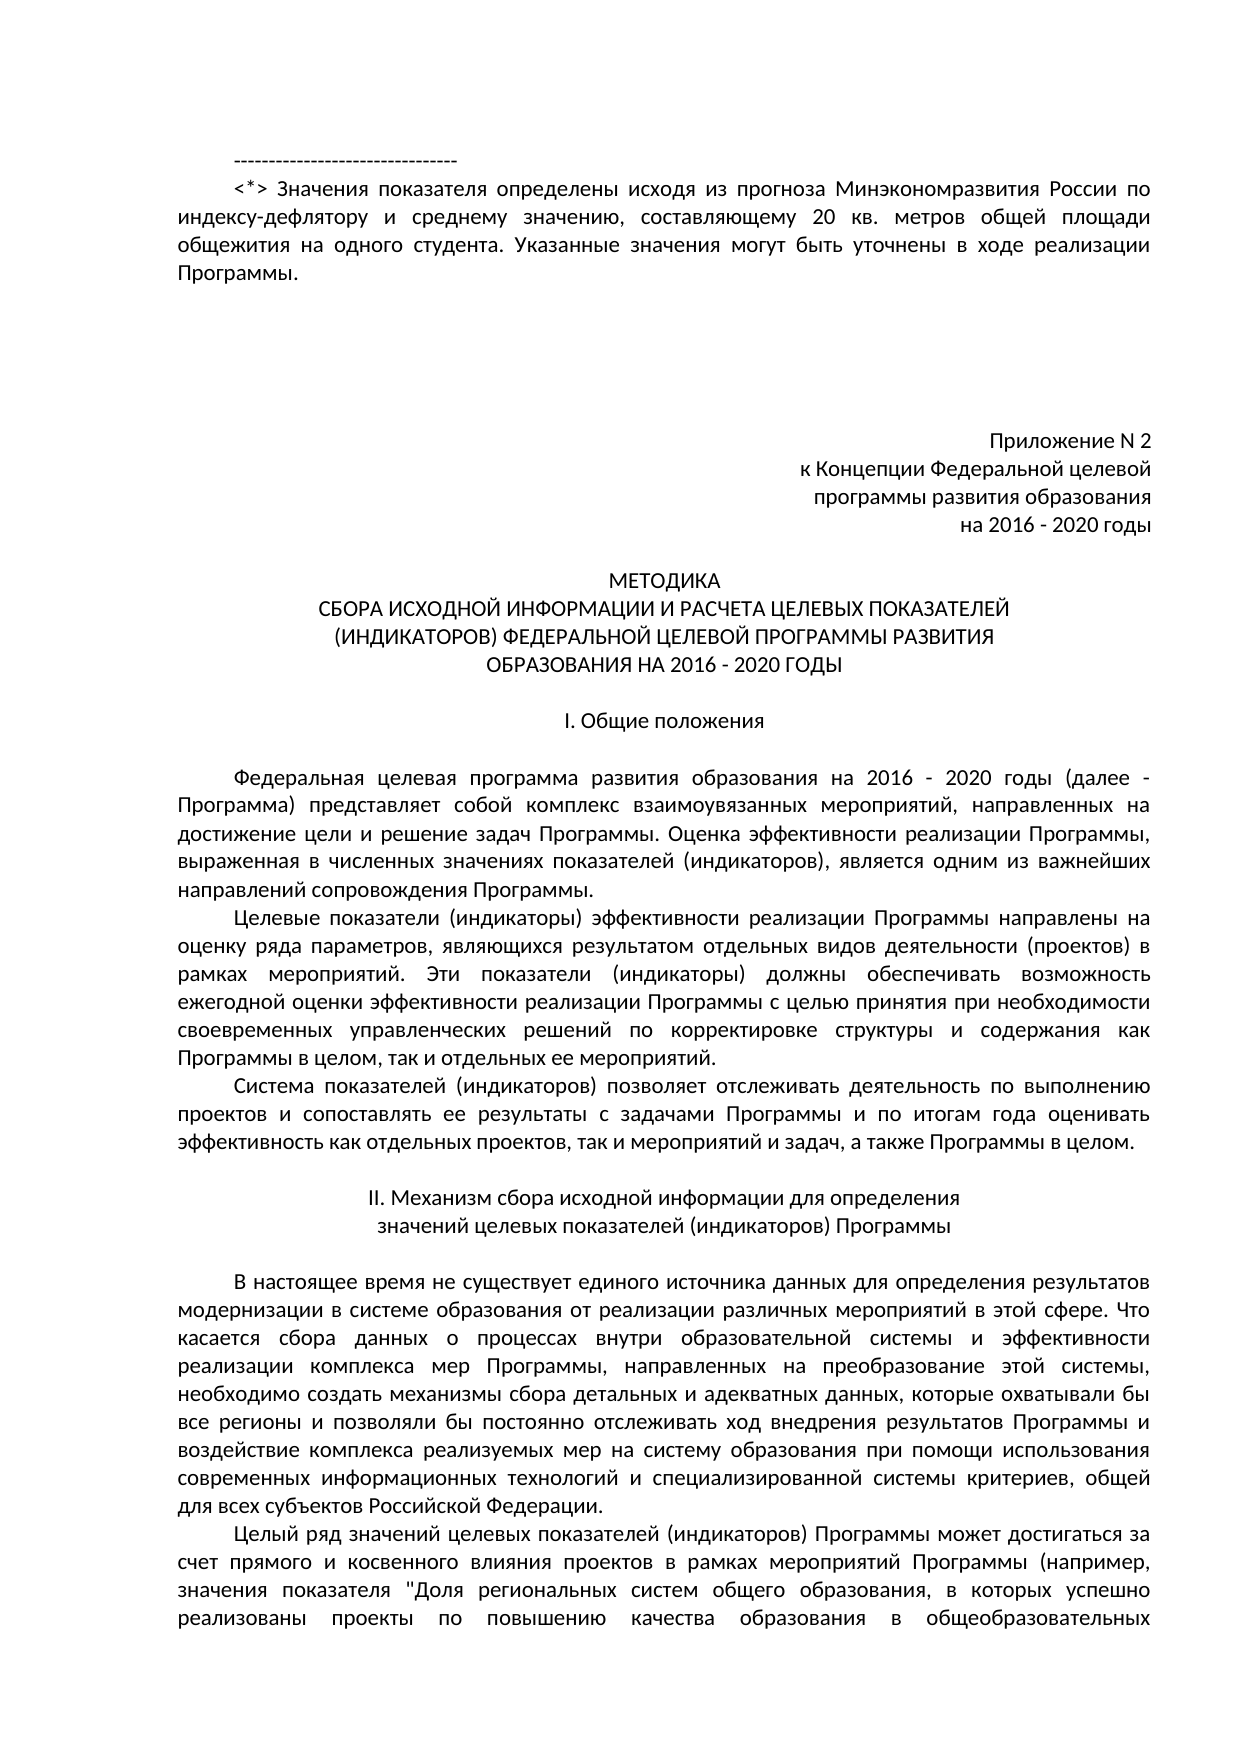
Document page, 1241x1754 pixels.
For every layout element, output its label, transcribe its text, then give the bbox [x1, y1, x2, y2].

text программы развития образования [177, 482, 1152, 510]
text ОБРАЗОВАНИЯ НА 2016 - 2020 ГОДЫ [177, 651, 1152, 678]
text (ИНДИКАТОРОВ) ФЕДЕРАЛЬНОЙ ЦЕЛЕВОЙ ПРОГРАММЫ РАЗВИТИЯ [177, 622, 1152, 651]
text к Концепции Федеральной целевой [177, 454, 1152, 482]
text значений целевых показателей (индикаторов) Программы [177, 1211, 1152, 1239]
text -------------------------------- [177, 146, 1152, 174]
text I. Общие положения [177, 707, 1152, 734]
text Система показателей (индикаторов) позволяет отслеживать деятельность по выполнению проектов и сопоставлять ее результаты с задачами Программы и по итогам года оценивать эффективность как отдельных проектов, так и мероприятий и задач, а также Программы в целом. [177, 1071, 1152, 1155]
text Федеральная целевая программа развития образования на 2016 - 2020 годы (далее - Программа) представляет собой комплекс взаимоувязанных мероприятий, направленных на достижение цели и решение задач Программы. Оценка эффективности реализации Программы, выраженная в численных значениях показателей (индикаторов), является одним из важнейших направлений сопровождения Программы. [177, 763, 1152, 903]
text на 2016 - 2020 годы [177, 510, 1152, 538]
text МЕТОДИКА [177, 566, 1152, 594]
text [177, 1519, 1152, 1631]
text В настоящее время не существует единого источника данных для определения результатов модернизации в системе образования от реализации различных мероприятий в этой сфере. Что касается сбора данных о процессах внутри образовательной системы и эффективности реализации комплекса мер Программы, направленных на преобразование этой системы, необходимо создать механизмы сбора детальных и адекватных данных, которые охватывали бы все регионы и позволяли бы постоянно отслеживать ход внедрения результатов Программы и воздействие комплекса реализуемых мер на систему образования при помощи использования современных информационных технологий и специализированной системы критериев, общей для всех субъектов Российской Федерации. [177, 1267, 1152, 1519]
text Приложение N 2 [177, 426, 1152, 454]
text <*> Значения показателя определены исходя из прогноза Минэкономразвития России по индексу-дефлятору и среднему значению, составляющему 20 кв. метров общей площади общежития на одного студента. Указанные значения могут быть уточнены в ходе реализации Программы. [177, 174, 1152, 286]
text II. Механизм сбора исходной информации для определения [177, 1183, 1152, 1211]
text СБОРА ИСХОДНОЙ ИНФОРМАЦИИ И РАСЧЕТА ЦЕЛЕВЫХ ПОКАЗАТЕЛЕЙ [177, 594, 1152, 622]
text Целевые показатели (индикаторы) эффективности реализации Программы направлены на оценку ряда параметров, являющихся результатом отдельных видов деятельности (проектов) в рамках мероприятий. Эти показатели (индикаторы) должны обеспечивать возможность ежегодной оценки эффективности реализации Программы с целью принятия при необходимости своевременных управленческих решений по корректировке структуры и содержания как Программы в целом, так и отдельных ее мероприятий. [177, 903, 1152, 1071]
